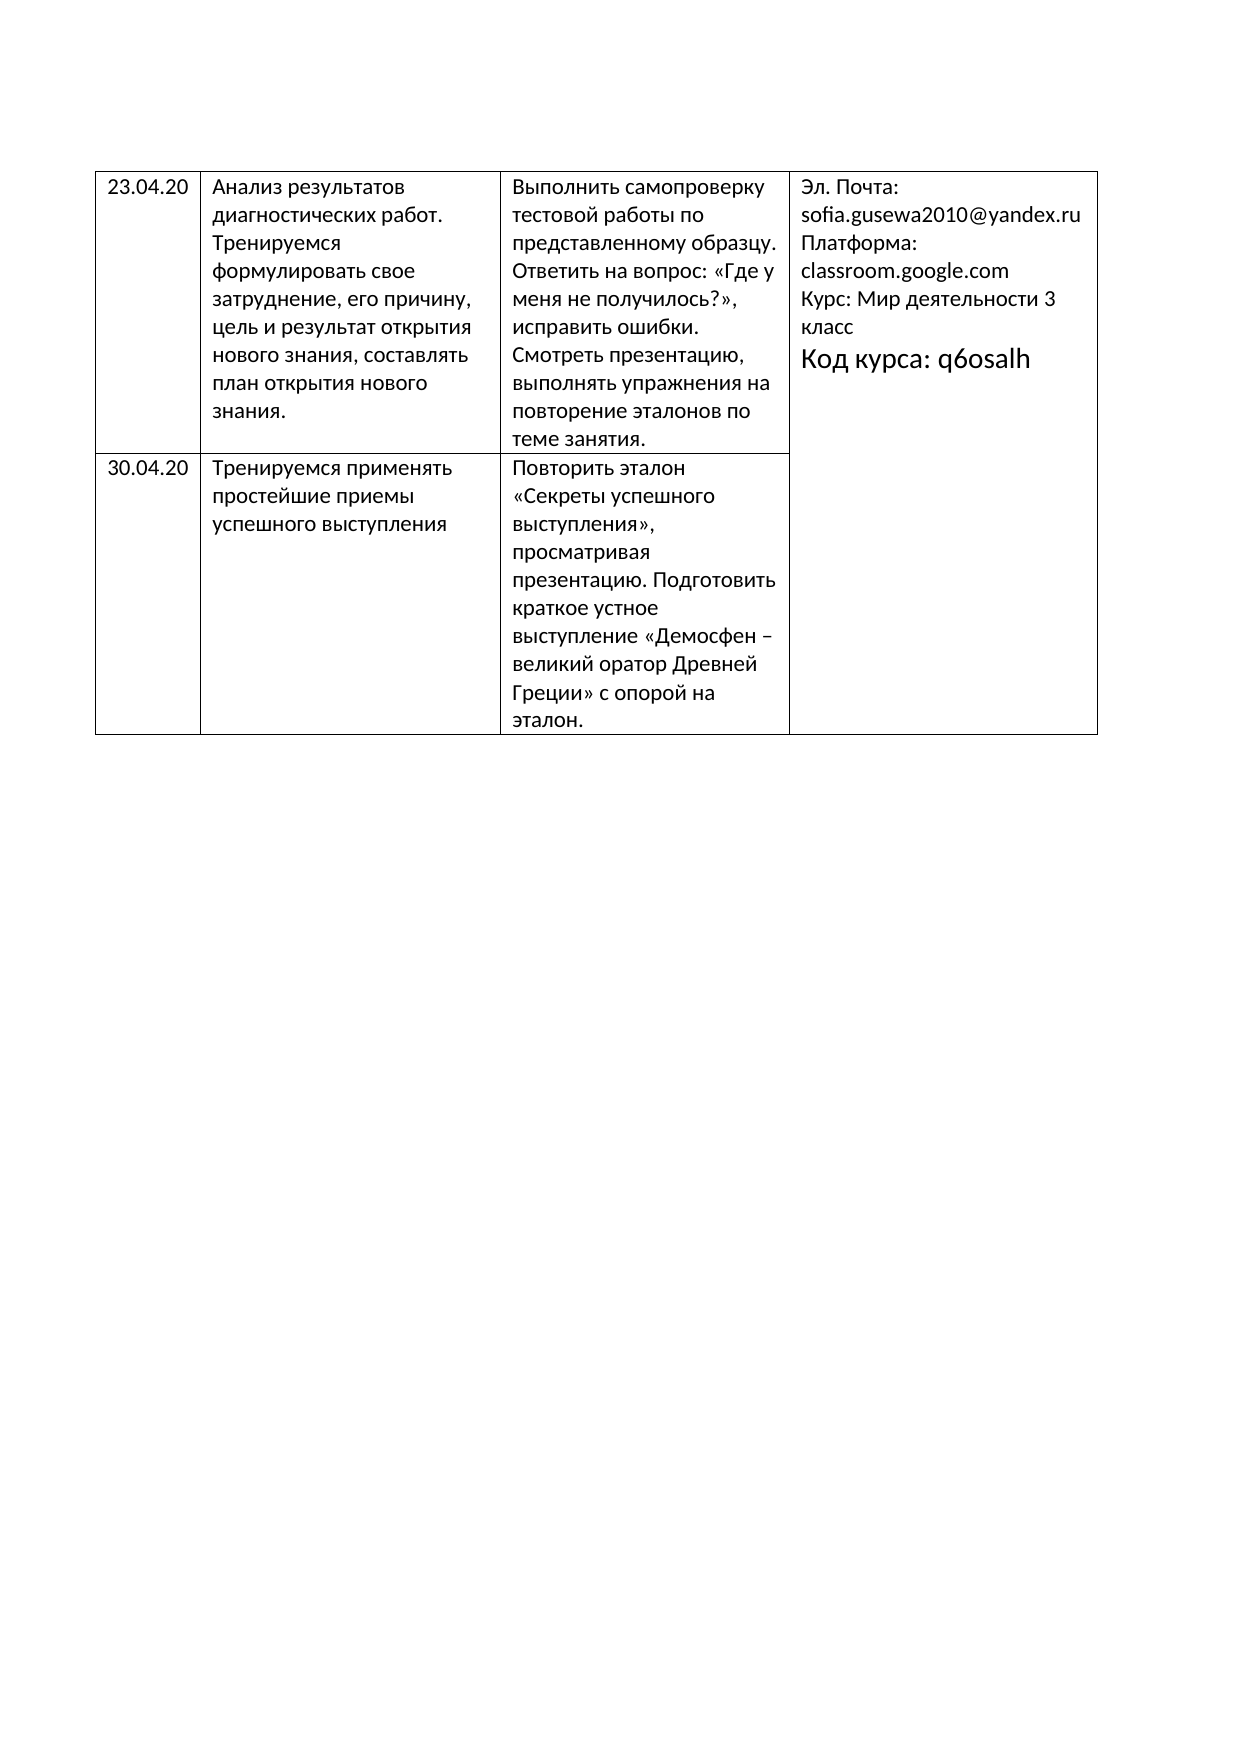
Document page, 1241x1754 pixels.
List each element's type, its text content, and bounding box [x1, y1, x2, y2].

table_cell 30.04.20 [96, 454, 200, 734]
table_header 23.04.20 [96, 172, 200, 452]
table_cell Повторить эталон «Секреты успешного выступления», просматривая презентацию. Подготовить краткое устное выступление «Демосфен – великий оратор Древней Греции» с опорой на эталон. [501, 454, 789, 734]
table_cell Тренируемся применять простейшие приемы успешного выступления [201, 454, 500, 734]
table_header Эл. Почта: sofia.gusewa2010@yandex.ru Платформа: classroom.google.com Курс: Мир деятельности 3 класс Код курса: q6osalh [790, 172, 1097, 734]
table_header Анализ результатов диагностических работ. Тренируемся формулировать свое затруднение, его причину, цель и результат открытия нового знания, составлять план открытия нового знания. [201, 172, 500, 452]
table_header Выполнить самопроверку тестовой работы по представленному образцу. Ответить на вопрос: «Где у меня не получилось?», исправить ошибки. Смотреть презентацию, выполнять упражнения на повторение эталонов по теме занятия. [501, 172, 789, 452]
